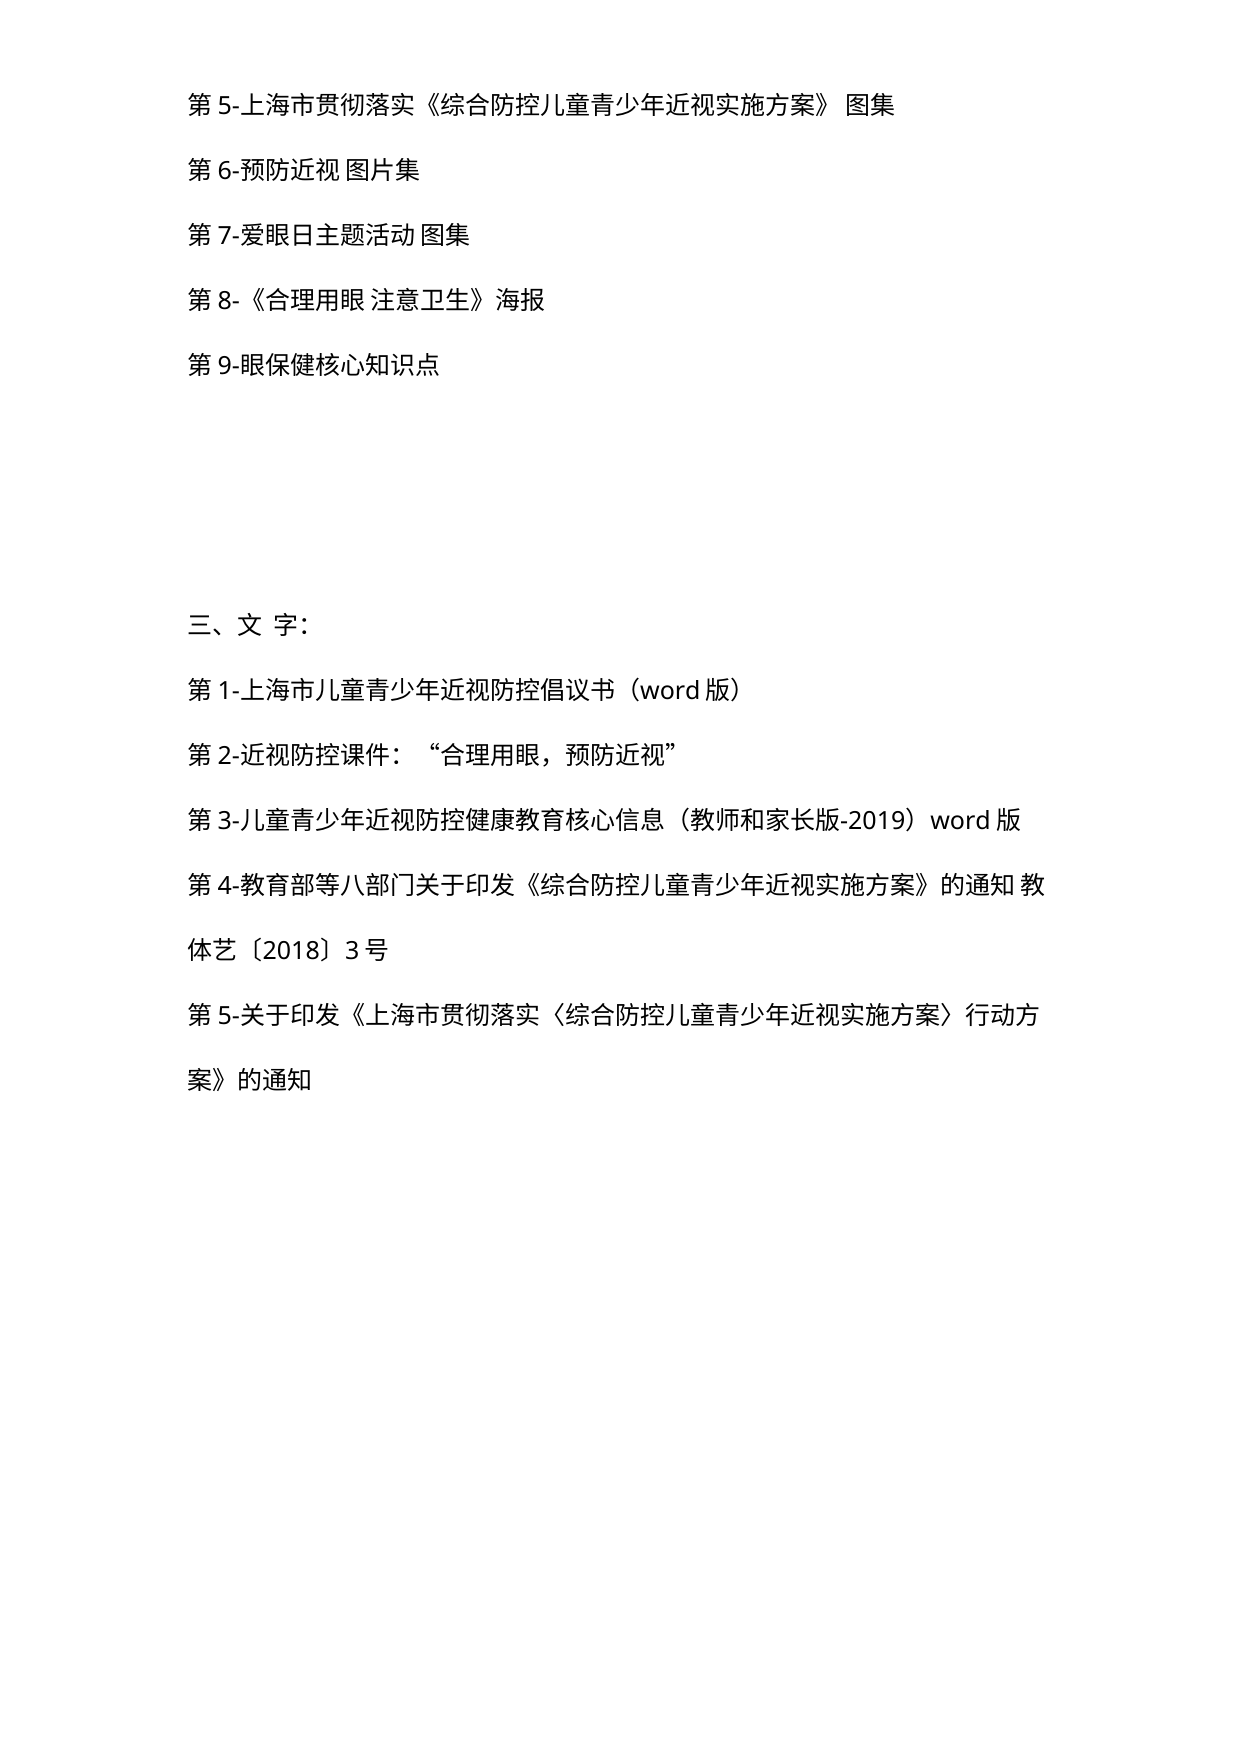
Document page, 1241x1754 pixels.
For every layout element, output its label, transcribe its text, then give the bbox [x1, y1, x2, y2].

text 第7-爱眼日主题活动 图集 [187, 201, 1053, 266]
text 第9-眼保健核心知识点 [187, 331, 1053, 396]
list 第3-儿童青少年近视防控健康教育核心信息（教师和家长版-2019）word版 [187, 786, 1053, 851]
list 文 字： [187, 591, 1053, 656]
text 第2-近视防控课件：“合理用眼，预防近视” [187, 721, 1053, 786]
list 第5-关于印发《上海市贯彻落实〈综合防控儿童青少年近视实施方案〉行动方案》的通知 [187, 981, 1053, 1111]
text 第5-上海市贯彻落实《综合防控儿童青少年近视实施方案》 图集 [187, 71, 1053, 136]
text 第8-《合理用眼 注意卫生》海报 [187, 266, 1053, 331]
list 第4-教育部等八部门关于印发《综合防控儿童青少年近视实施方案》的通知 教体艺〔2018〕3号 [187, 851, 1053, 981]
text 第1-上海市儿童青少年近视防控倡议书（word版） [187, 656, 1053, 721]
text 第6-预防近视 图片集 [187, 136, 1053, 201]
